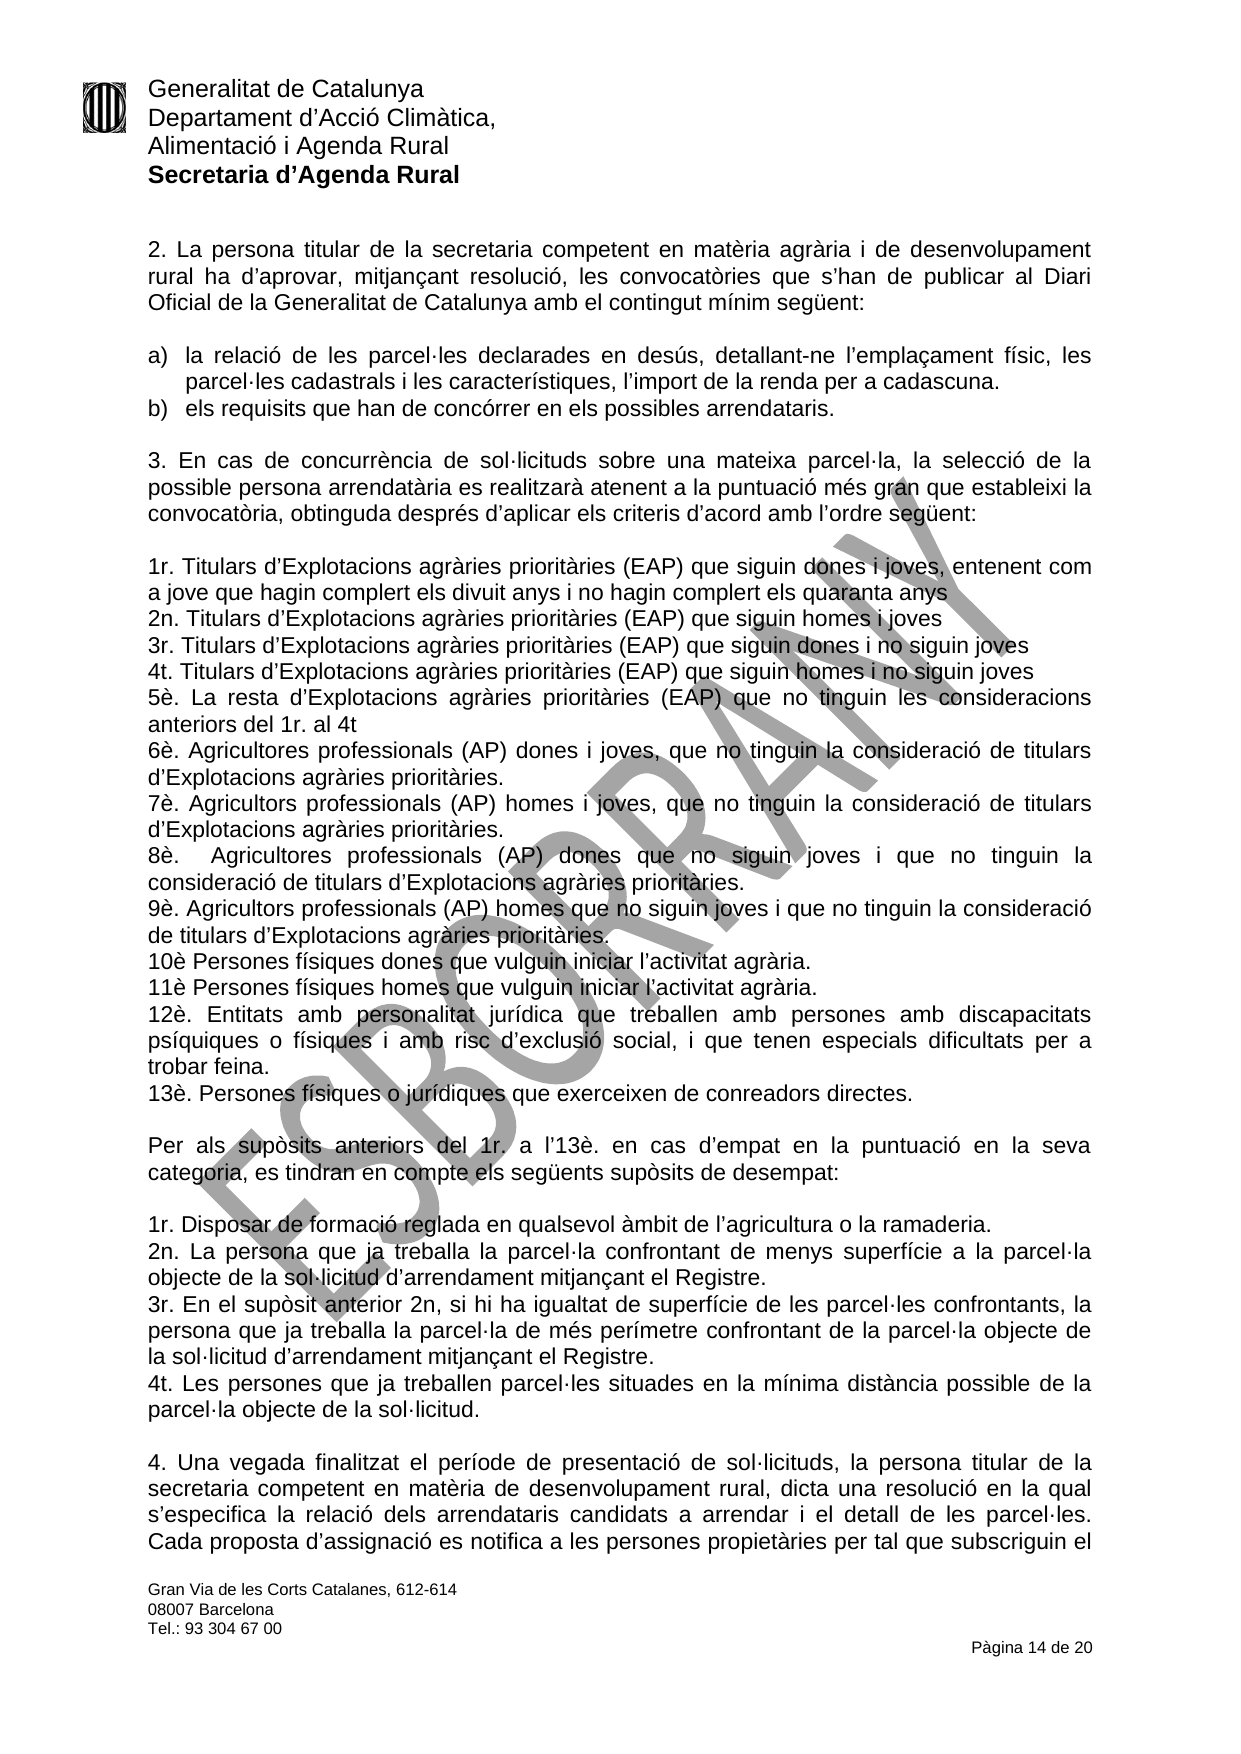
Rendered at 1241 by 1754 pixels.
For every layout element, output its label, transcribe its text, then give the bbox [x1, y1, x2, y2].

text 12è. Entitats amb personalitat jurídica que treballen amb persones amb discapacitats psíquiques o físiques i amb risc d’exclusió social, i que tenen especials dificultats per a trobar feina. [148, 1001, 1092, 1080]
text 2n. La persona que ja treballa la parcel·la confrontant de menys superfície a la parcel·la objecte de la sol·licitud d’arrendament mitjançant el Registre. [148, 1238, 1092, 1291]
text 2. La persona titular de la secretaria competent en matèria agrària i de desenvolupament rural ha d’aprovar, mitjançant resolució, les convocatòries que s’han de publicar al Diari Oficial de la Generalitat de Catalunya amb el contingut mínim següent: [148, 236, 1092, 315]
text 2n. Titulars d’Explotacions agràries prioritàries (EAP) que siguin homes i joves [148, 605, 1092, 632]
text 13è. Persones físiques o jurídiques que exerceixen de conreadors directes. [148, 1080, 1092, 1106]
text 5è. La resta d’Explotacions agràries prioritàries (EAP) que no tinguin les consideracions anteriors del 1r. al 4t [148, 684, 1092, 737]
text 3r. En el supòsit anterior 2n, si hi ha igualtat de superfície de les parcel·les confrontants, la persona que ja treballa la parcel·la de més perímetre confrontant de la parcel·la objecte de la sol·licitud d’arrendament mitjançant el Registre. [148, 1291, 1092, 1369]
text 4t. Les persones que ja treballen parcel·les situades en la mínima distància possible de la parcel·la objecte de la sol·licitud. [148, 1369, 1092, 1422]
text 1r. Disposar de formació reglada en qualsevol àmbit de l’agricultura o la ramaderia. [148, 1211, 1092, 1238]
text 6è. Agricultores professionals (AP) dones i joves, que no tinguin la consideració de titulars d’Explotacions agràries prioritàries. [148, 737, 1092, 790]
text 1r. Titulars d’Explotacions agràries prioritàries (EAP) que siguin dones i joves, entenent com a jove que hagin complert els divuit anys i no hagin complert els quaranta anys [148, 553, 1092, 605]
text 11è Persones físiques homes que vulguin iniciar l’activitat agrària. [148, 974, 1092, 1001]
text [148, 1449, 1092, 1554]
text 8è. Agricultores professionals (AP) dones que no siguin joves i que no tinguin la consideració de titulars d’Explotacions agràries prioritàries. [148, 842, 1092, 895]
text Per als supòsits anteriors del 1r. a l’13è. en cas d’empat en la puntuació en la seva categoria, es tindran en compte els següents supòsits de desempat: [148, 1132, 1092, 1185]
picture [81, 80, 128, 135]
list els requisits que han de concórrer en els possibles arrendataris. [148, 394, 1092, 421]
text 3. En cas de concurrència de sol·licituds sobre una mateixa parcel·la, la selecció de la possible persona arrendatària es realitzarà atenent a la puntuació més gran que estableixi la convocatòria, obtinguda després d’aplicar els criteris d’acord amb l’ordre següent: [148, 447, 1092, 526]
list la relació de les parcel·les declarades en desús, detallant-ne l’emplaçament físic, les parcel·les cadastrals i les característiques, l’import de la renda per a cadascuna. [148, 342, 1092, 394]
text 7è. Agricultors professionals (AP) homes i joves, que no tinguin la consideració de titulars d’Explotacions agràries prioritàries. [148, 790, 1092, 842]
text 3r. Titulars d’Explotacions agràries prioritàries (EAP) que siguin dones i no siguin joves [148, 632, 1092, 658]
text 4t. Titulars d’Explotacions agràries prioritàries (EAP) que siguin homes i no siguin joves [148, 658, 1092, 684]
text 9è. Agricultors professionals (AP) homes que no siguin joves i que no tinguin la consideració de titulars d’Explotacions agràries prioritàries. [148, 895, 1092, 948]
text 10è Persones físiques dones que vulguin iniciar l’activitat agrària. [148, 948, 1092, 974]
